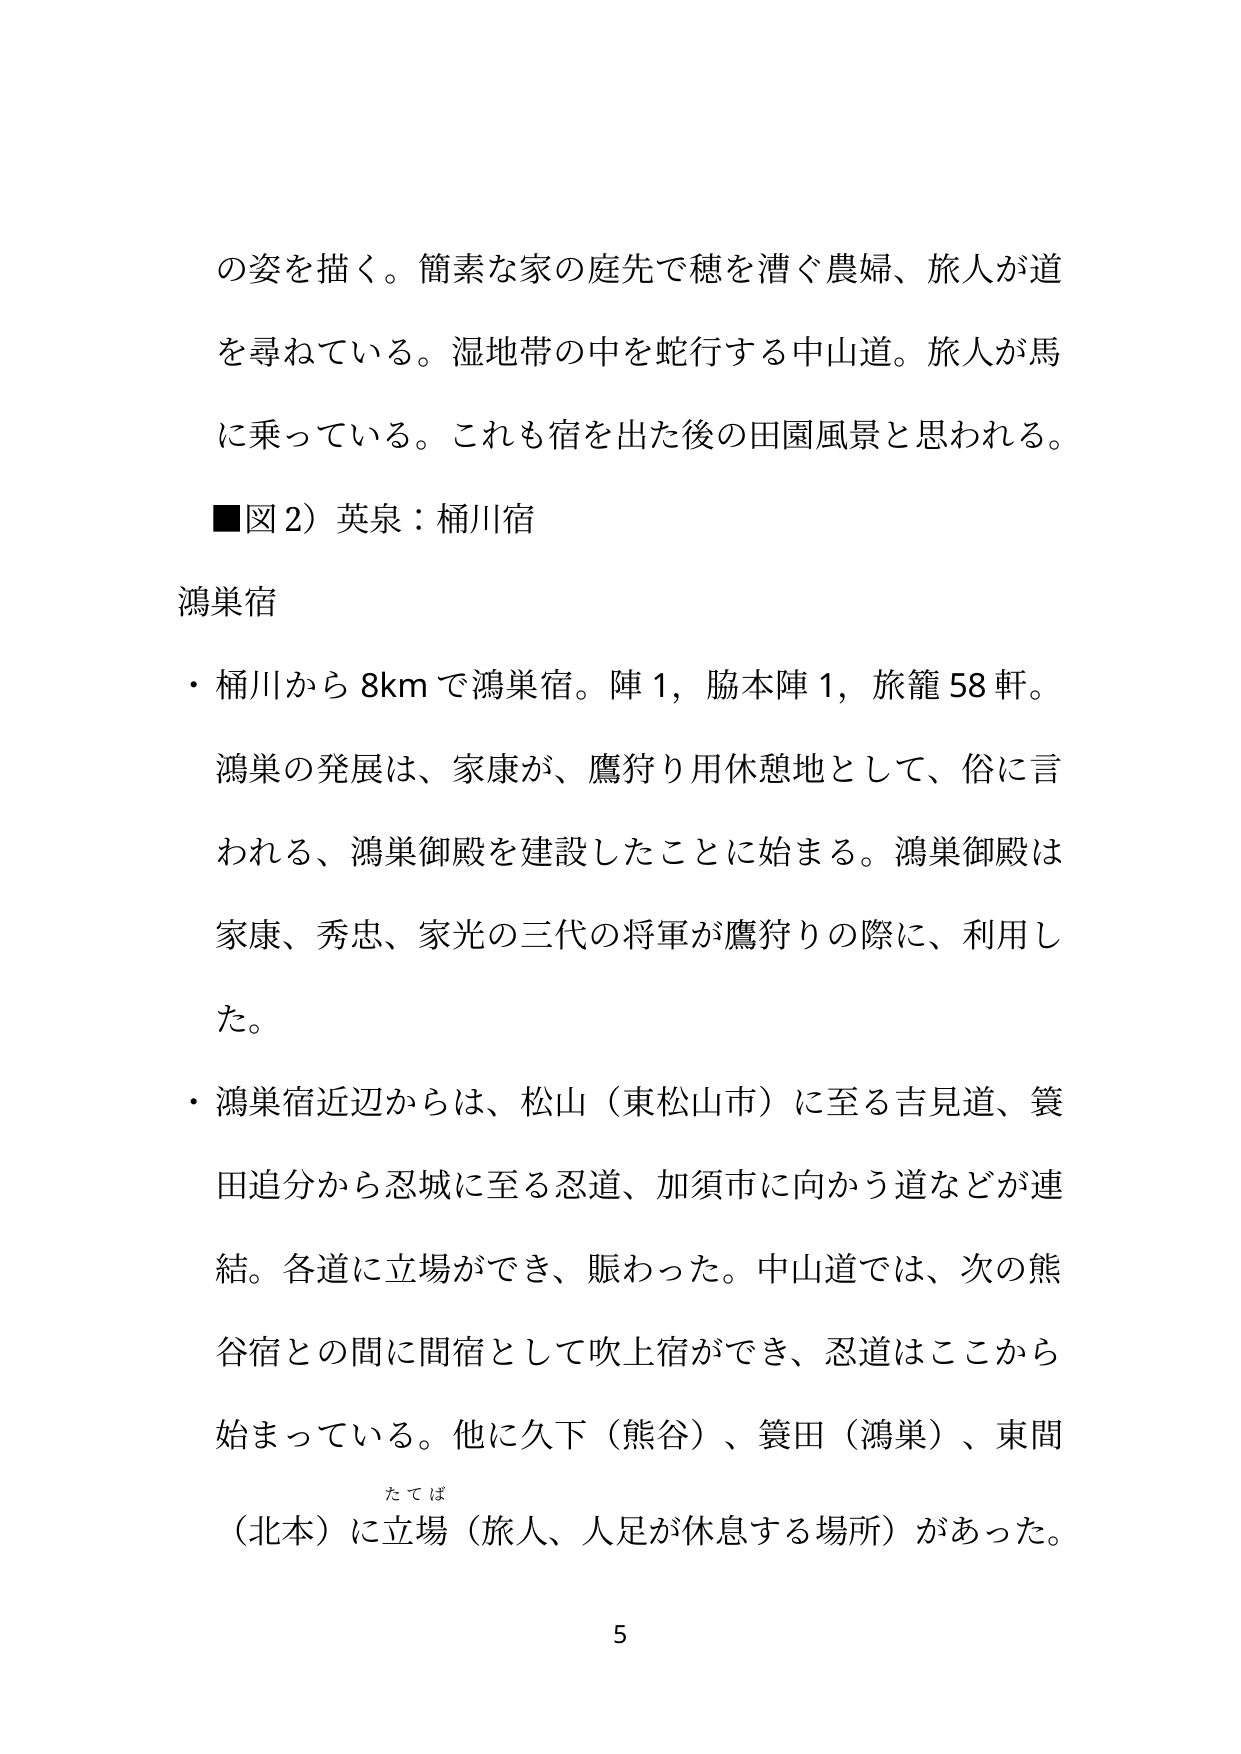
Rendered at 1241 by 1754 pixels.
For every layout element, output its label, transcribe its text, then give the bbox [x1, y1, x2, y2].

text 鴻巣宿 [177, 558, 1063, 642]
text ■図2）英泉：桶川宿 [177, 475, 1063, 558]
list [177, 225, 1063, 475]
list 桶川から8kmで鴻巣宿。陣1，脇本陣1，旅籠58軒。鴻巣の発展は、家康が、鷹狩り用休憩地として、俗に言われる、鴻巣御殿を建設したことに始まる。鴻巣御殿は家康、秀忠、家光の三代の将軍が鷹狩りの際に、利用した。 [177, 642, 1063, 1058]
list 鴻巣宿近辺からは、松山（東松山市）に至る吉見道、簑田追分から忍城に至る忍道、加須市に向かう道などが連結。各道に立場ができ、賑わった。中山道では、次の熊谷宿との間に間宿として吹上宿ができ、忍道はここから始まっている。他に久下（熊谷）、簑田（鴻巣）、東間（北本）に（旅人、人足が休息する場所）があった。 [177, 1058, 1063, 1558]
